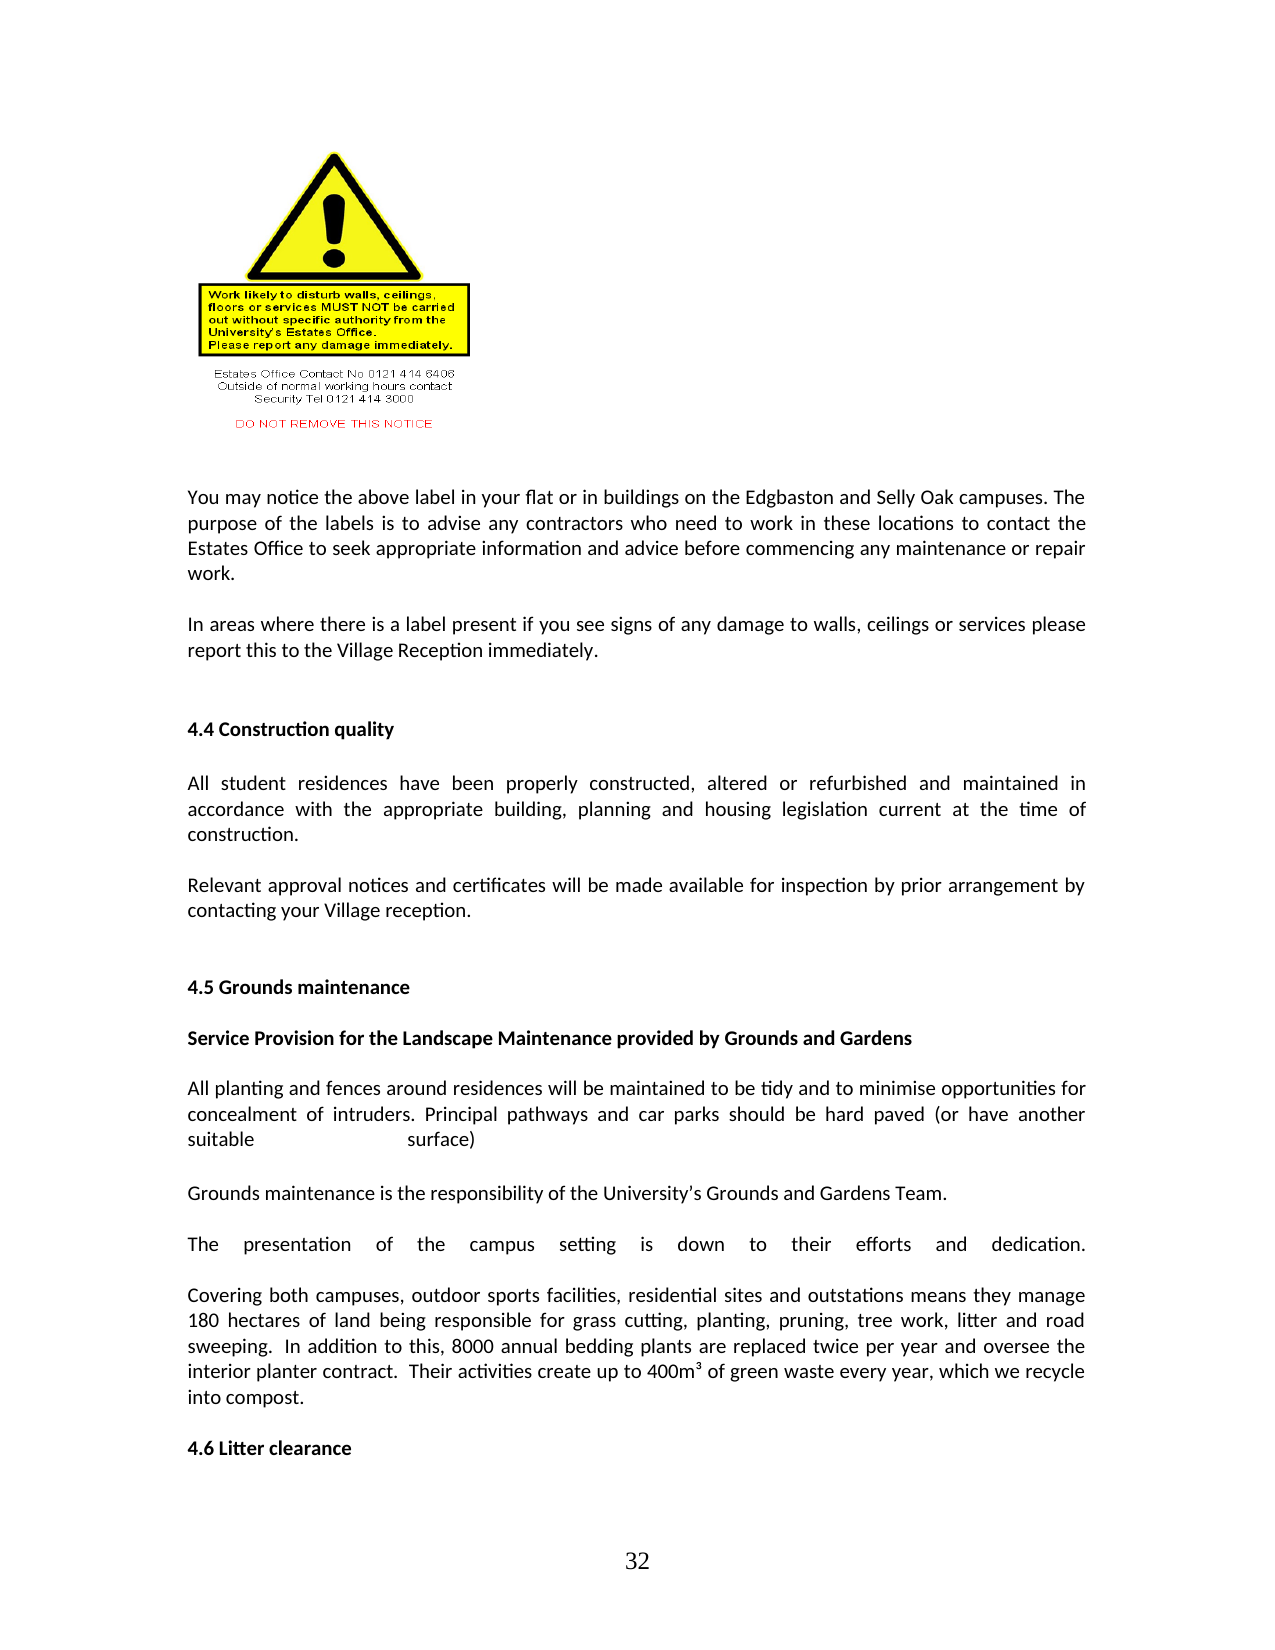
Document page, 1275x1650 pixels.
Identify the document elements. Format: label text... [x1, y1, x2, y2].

text In areas where there is a label present if you see signs of any damage to walls, ceilings or services please report this to the Village Reception immediately. [187, 611, 1087, 662]
text Relevant approval notices and certificates will be made available for inspection by prior arrangement by contacting your Village reception. [187, 872, 1087, 923]
text 4.4 Construction quality [187, 716, 1087, 742]
text 4.6 Litter clearance [187, 1435, 1087, 1460]
text 4.5 Grounds maintenance [187, 974, 1087, 999]
text The presentation of the campus setting is down to their efforts and dedication. Covering both campuses, outdoor sports facilities, residential sites and outstations means they manage 180 hectares of land being responsible for grass cutting, planting, pruning, tree work, litter and road sweeping. In addition to this, 8000 annual bedding plants are replaced twice per year and oversee the interior planter contract. Their activities create up to 400m³ of green waste every year, which we recycle into compost. [187, 1231, 1087, 1409]
subtitle Service Provision for the Landscape Maintenance provided by Grounds and Gardens [187, 1025, 1087, 1050]
picture [187, 150, 478, 434]
text All planting and fences around residences will be maintained to be tidy and to minimise opportunities for concealment of intruders. Principal pathways and car parks should be hard paved (or have another suitable surface) [187, 1076, 1087, 1181]
text You may notice the above label in your flat or in buildings on the Edgbaston and Selly Oak campuses. The purpose of the labels is to advise any contractors who need to work in these locations to contact the Estates Office to seek appropriate information and advice before commencing any maintenance or repair work. [187, 484, 1087, 586]
text Grounds maintenance is the responsibility of the University’s Grounds and Gardens Team. [187, 1181, 1087, 1206]
text All student residences have been properly constructed, altered or refurbished and maintained in accordance with the appropriate building, planning and housing legislation current at the time of construction. [187, 771, 1087, 847]
